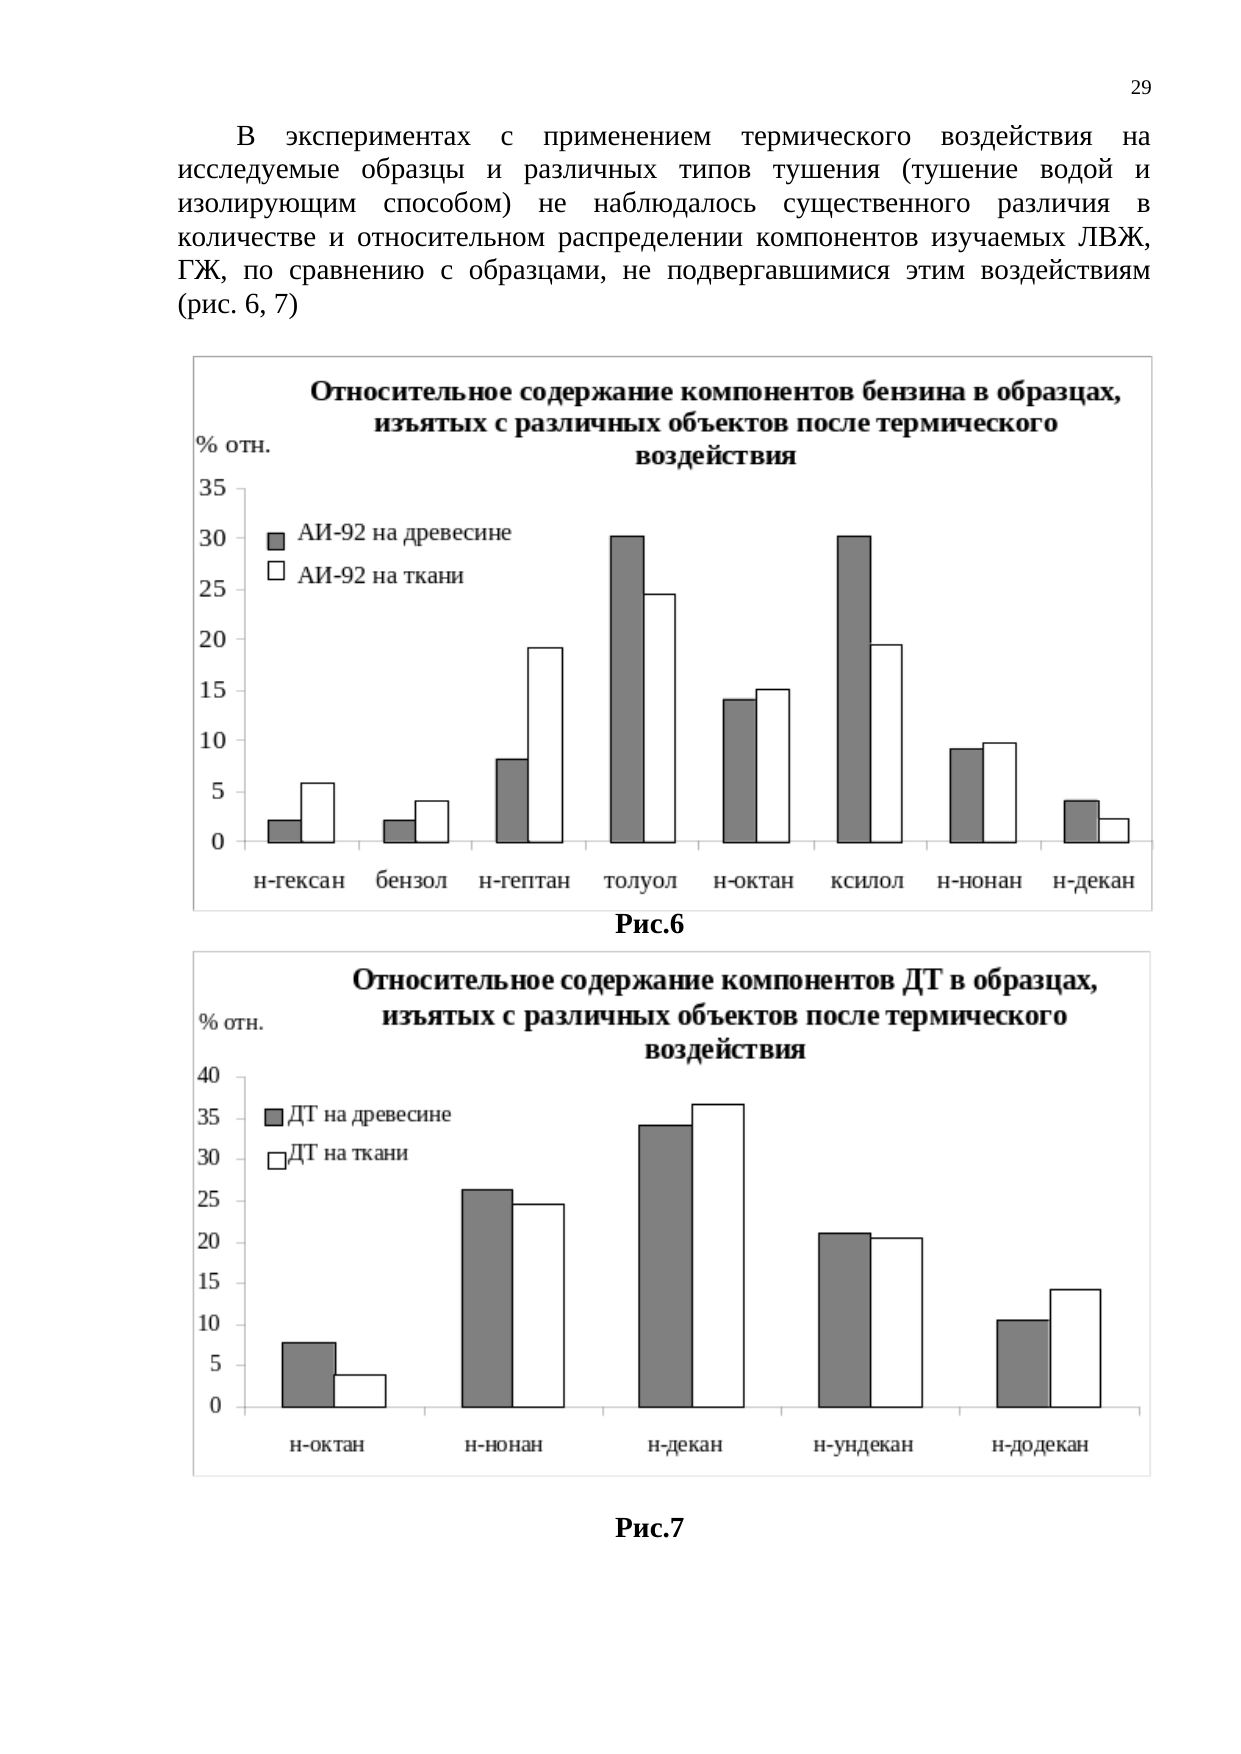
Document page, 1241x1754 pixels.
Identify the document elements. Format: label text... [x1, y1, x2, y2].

text В экспериментах с применением термического воздействия на исследуемые образцы и различных типов тушения (тушение водой и изолирующим способом) не наблюдалось существенного различия в количестве и относительном распределении компонентов изучаемых ЛВЖ, ГЖ, по сравнению с образцами, не подвергавшимися этим воздействиям (рис. 6, 7) [177, 118, 1152, 319]
title Рис.7 [177, 1510, 1122, 1544]
title Рис.6 [177, 906, 1122, 940]
